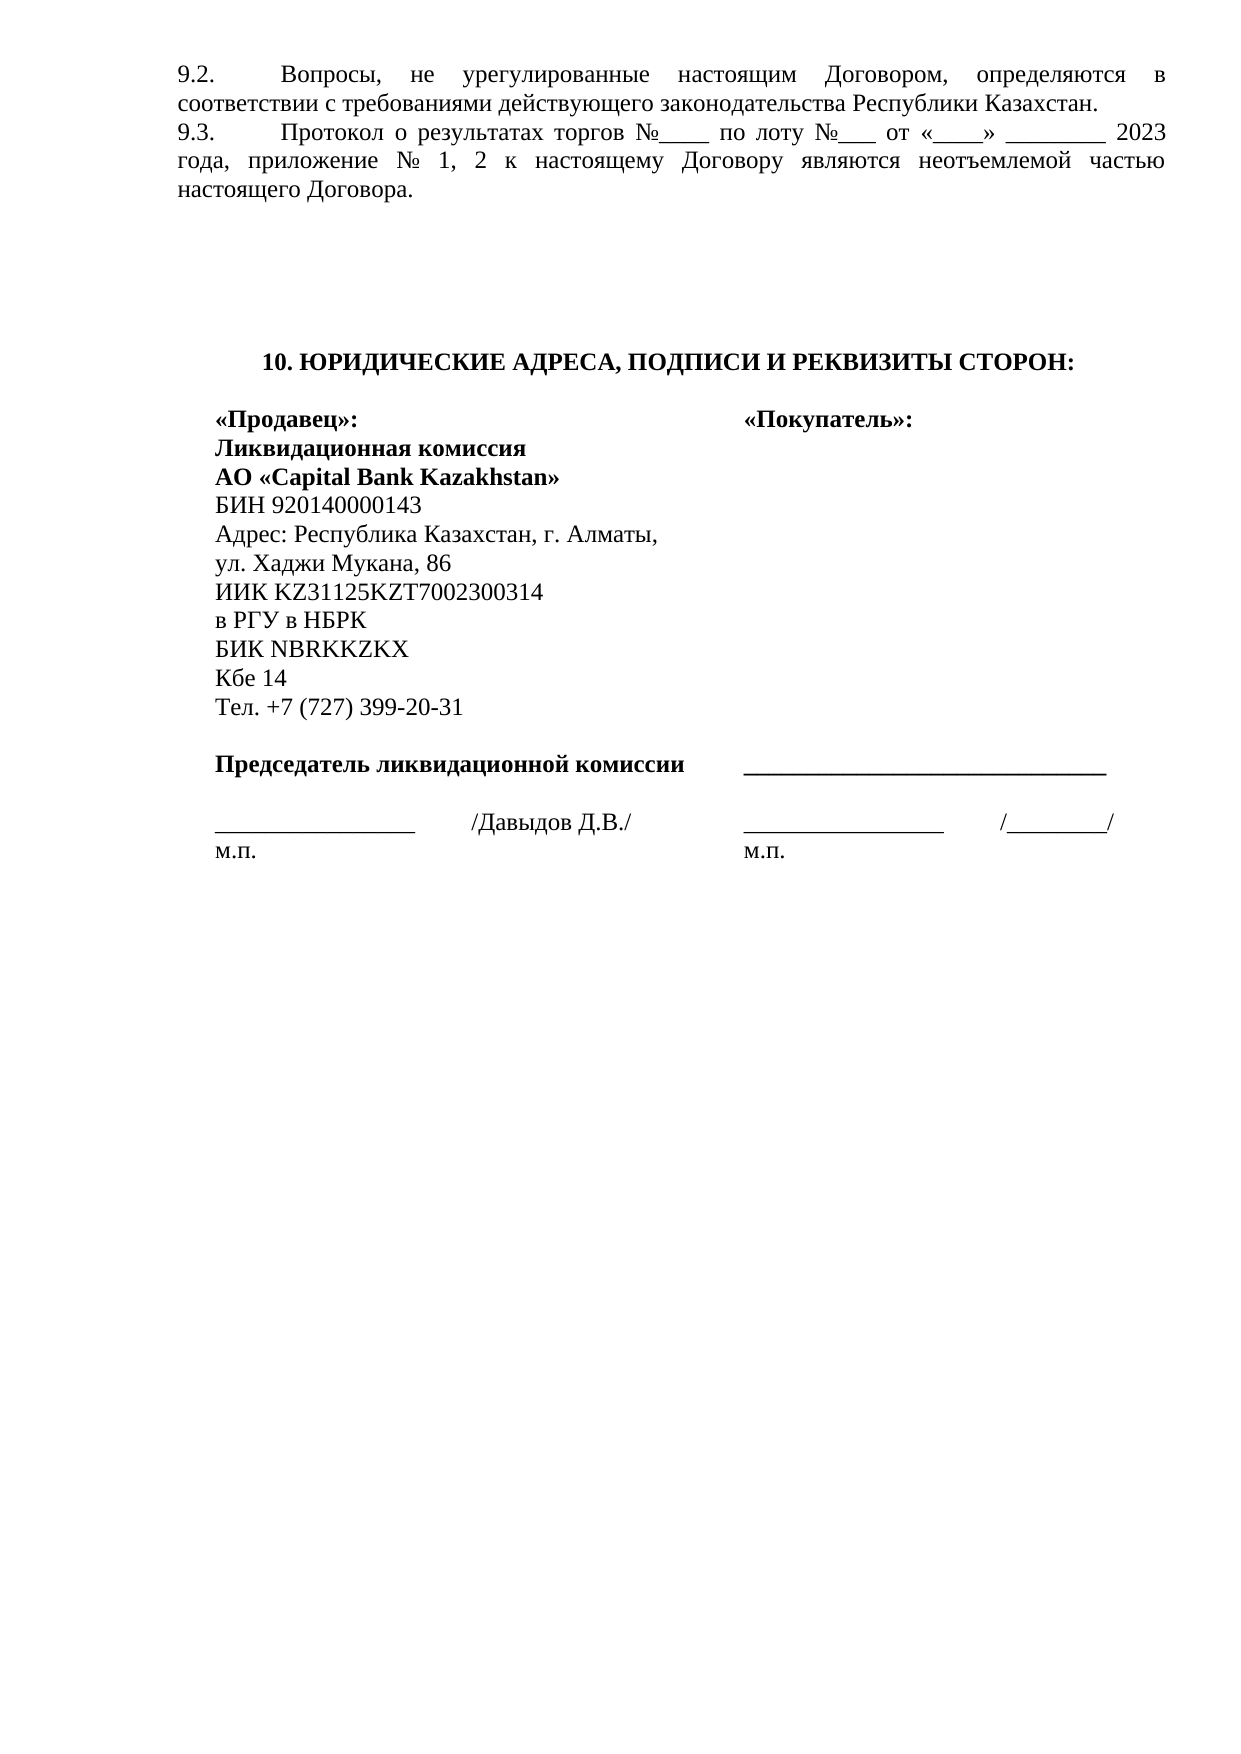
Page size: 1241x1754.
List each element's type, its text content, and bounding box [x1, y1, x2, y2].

text 9.2. Вопросы, не урегулированные настоящим Договором, определяются в соответствии с требованиями действующего законодательства Республики Казахстан. [177, 59, 1167, 117]
list ЮРИДИЧЕСКИЕ АДРЕСА, ПОДПИСИ И РЕКВИЗИТЫ СТОРОН: [170, 347, 1167, 375]
table_header «Покупатель»: _____________________________ ________________ /________/ м.п. [733, 404, 1166, 864]
table_header [193, 404, 732, 864]
text 9.3. Протокол о результатах торгов №____ по лоту №___ от «____» ________ 2023 года, приложение № 1, 2 к настоящему Договору являются неотъемлемой частью настоящего Договора. [177, 117, 1167, 203]
